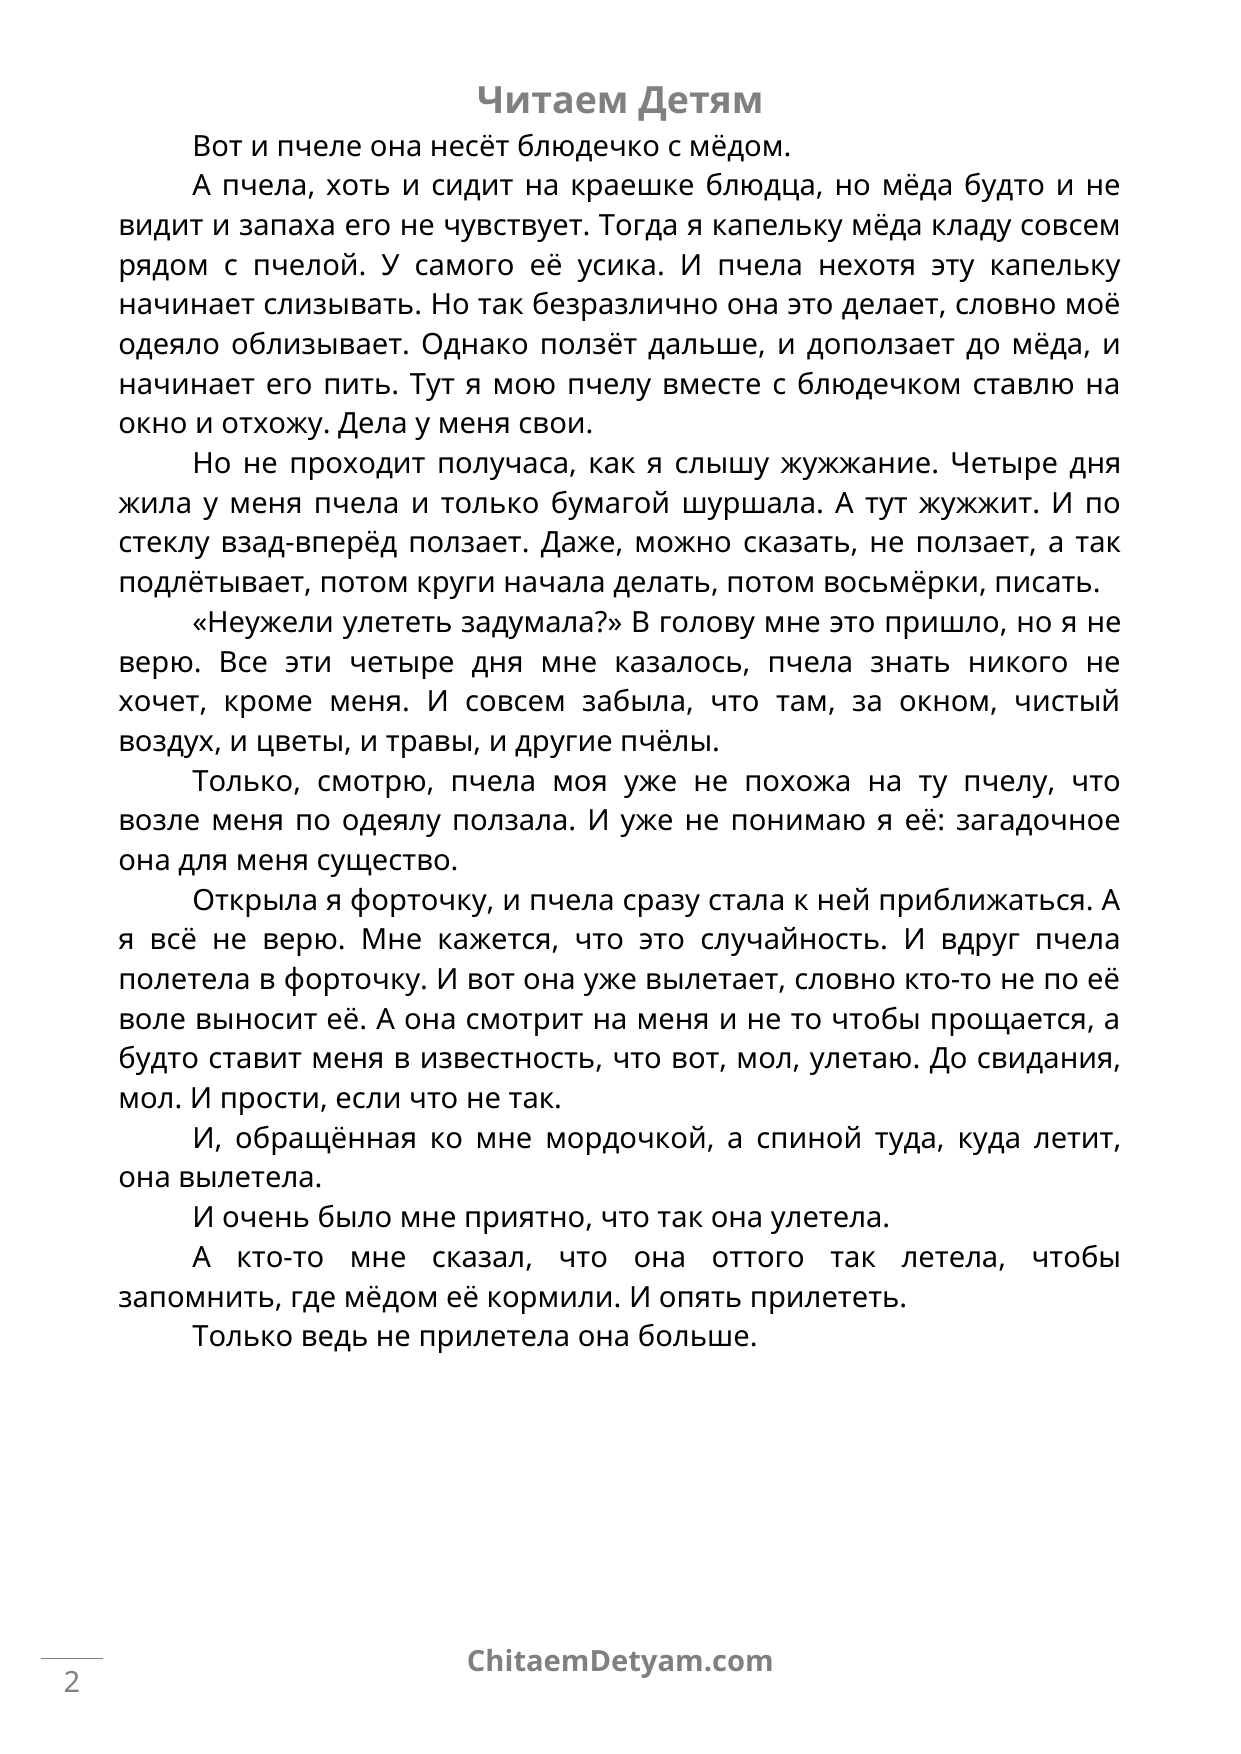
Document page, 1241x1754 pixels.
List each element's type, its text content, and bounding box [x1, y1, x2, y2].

text А кто-то мне сказал, что она оттого так летела, чтобы запомнить, где мёдом её кормили. И опять прилететь. [118, 1236, 1122, 1316]
text И очень было мне приятно, что так она улетела. [118, 1196, 1122, 1236]
text Но не проходит получаса, как я слышу жужжание. Четыре дня жила у меня пчела и только бумагой шуршала. А тут жужжит. И по стеклу взад-вперёд ползает. Даже, можно сказать, не ползает, а так подлётывает, потом круги начала делать, потом восьмёрки, писать. [118, 442, 1122, 601]
text Только ведь не прилетела она больше. [118, 1316, 1122, 1355]
text А пчела, хоть и сидит на краешке блюдца, но мёда будто и не видит и запаха его не чувствует. Тогда я капельку мёда кладу совсем рядом с пчелой. У самого её усика. И пчела нехотя эту капельку начинает слизывать. Но так безразлично она это делает, словно моё одеяло облизывает. Однако ползёт дальше, и доползает до мёда, и начинает его пить. Тут я мою пчелу вместе с блюдечком ставлю на окно и отхожу. Дела у меня свои. [118, 164, 1122, 442]
text Открыла я форточку, и пчела сразу стала к ней приближаться. А я всё не верю. Мне кажется, что это случайность. И вдруг пчела полетела в форточку. И вот она уже вылетает, словно кто-то не по её воле выносит её. А она смотрит на меня и не то чтобы прощается, а будто ставит меня в известность, что вот, мол, улетаю. До свидания, мол. И прости, если что не так. [118, 879, 1122, 1117]
text И, обращённая ко мне мордочкой, а спиной туда, куда летит, она вылетела. [118, 1117, 1122, 1196]
text Только, смотрю, пчела моя уже не похожа на ту пчелу, что возле меня по одеялу ползала. И уже не понимаю я её: загадочное она для меня существо. [118, 760, 1122, 879]
text «Неужели улететь задумала?» В голову мне это пришло, но я не верю. Все эти четыре дня мне казалось, пчела знать никого не хочет, кроме меня. И совсем забыла, что там, за окном, чистый воздух, и цветы, и травы, и другие пчёлы. [118, 601, 1122, 760]
text Вот и пчеле она несёт блюдечко с мёдом. [118, 125, 1122, 164]
